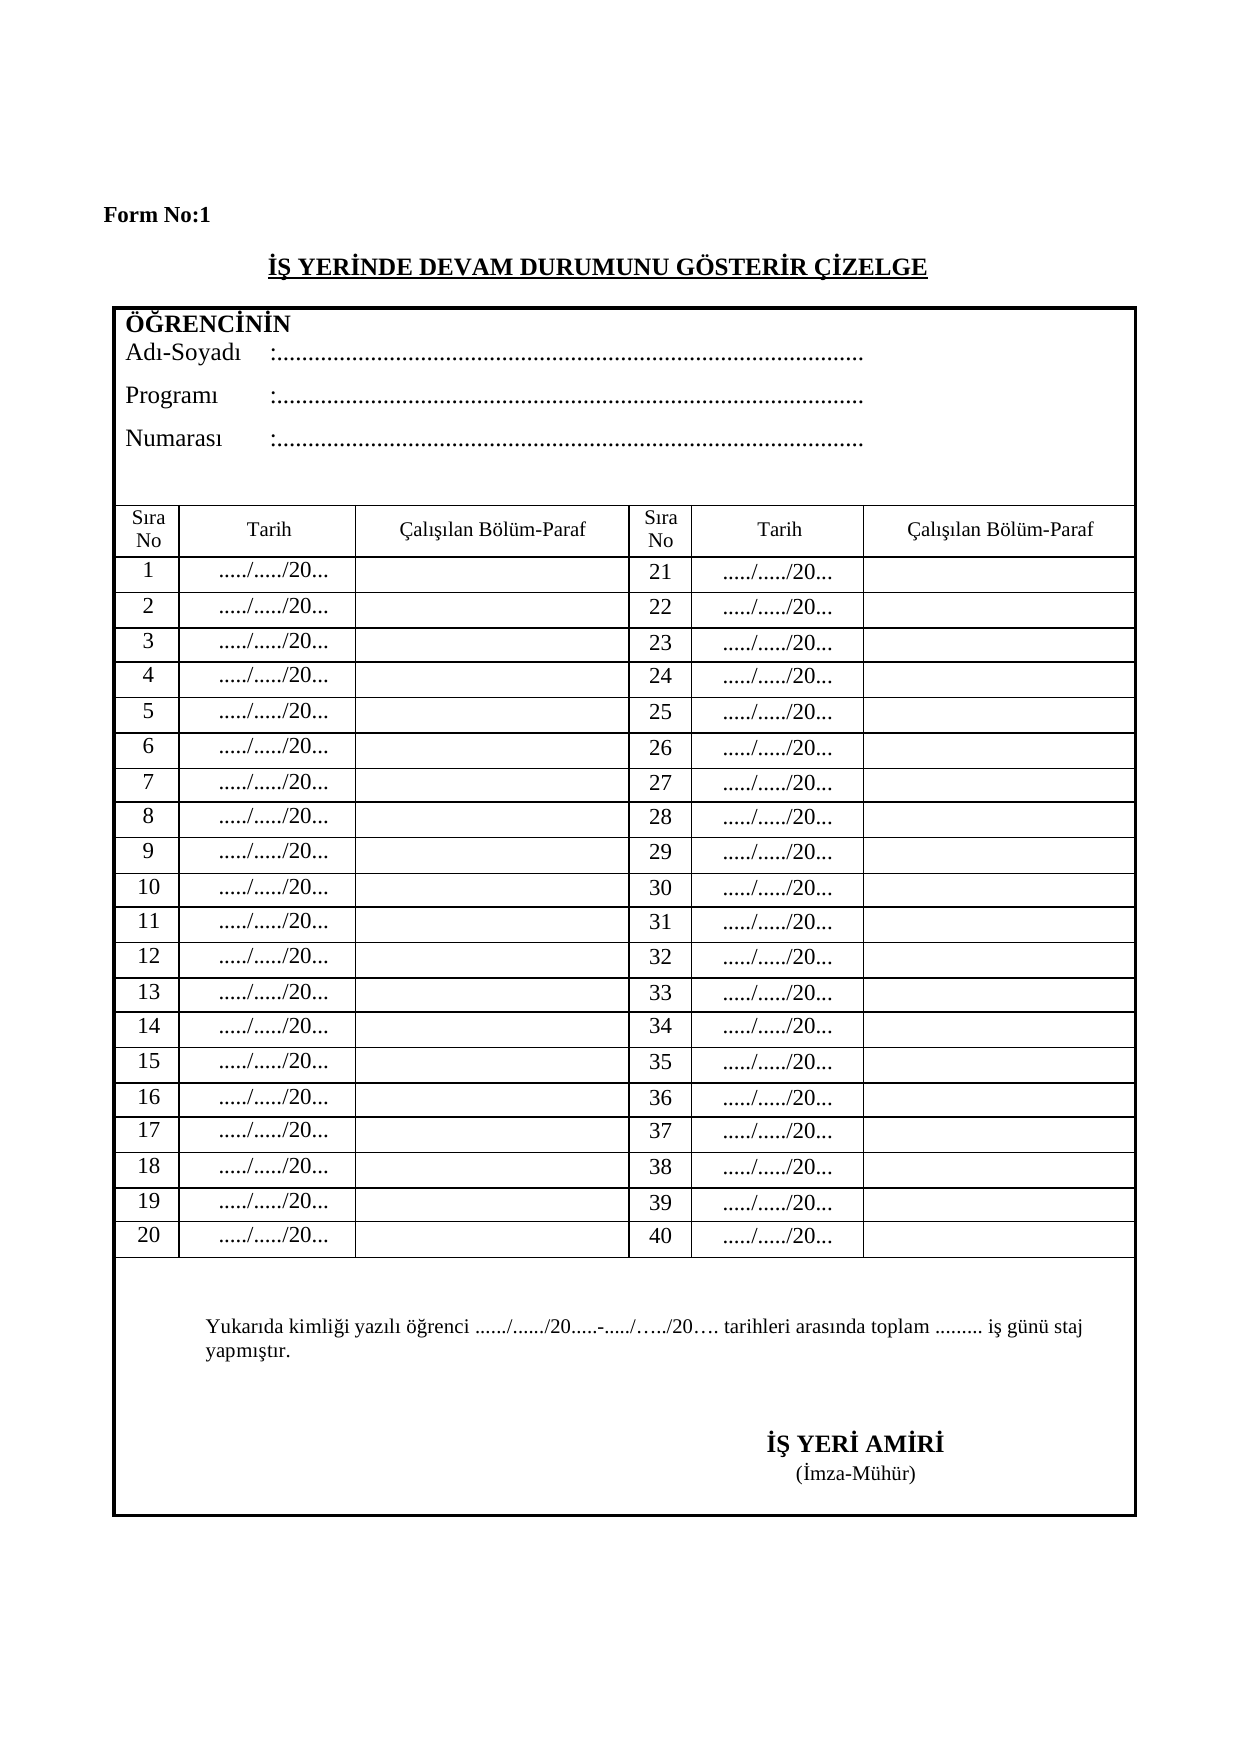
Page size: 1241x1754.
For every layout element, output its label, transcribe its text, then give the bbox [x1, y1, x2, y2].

table_cell [356, 663, 628, 696]
table_cell 12 [116, 943, 178, 977]
table_cell ...../...../20... [692, 1153, 863, 1187]
table_cell [356, 1222, 628, 1256]
table_cell 27 [630, 769, 691, 801]
table_cell ...../...../20... [180, 663, 355, 696]
table_cell 20 [116, 1222, 178, 1256]
table_cell 4 [116, 663, 178, 696]
table_cell [864, 698, 1134, 732]
table_cell ...../...../20... [180, 1118, 355, 1152]
table_cell 13 [116, 979, 178, 1011]
table_cell 26 [630, 734, 691, 767]
table_cell 29 [630, 838, 691, 872]
table_cell ...../...../20... [180, 1084, 355, 1116]
table_cell ...../...../20... [180, 1048, 355, 1082]
table_cell 15 [116, 1048, 178, 1082]
table_cell 16 [116, 1084, 178, 1116]
table_cell [864, 1222, 1134, 1256]
table_cell 5 [116, 698, 178, 732]
table_cell 39 [630, 1189, 691, 1221]
table_cell [864, 629, 1134, 661]
table_cell 17 [116, 1118, 178, 1152]
table_cell ...../...../20... [180, 769, 355, 801]
table_cell ...../...../20... [180, 734, 355, 767]
table_cell ...../...../20... [180, 629, 355, 661]
table_cell [356, 803, 628, 837]
table_cell 37 [630, 1118, 691, 1152]
table_cell ...../...../20... [692, 908, 863, 942]
table_cell 25 [630, 698, 691, 732]
table_cell 6 [116, 734, 178, 767]
table_cell ...../...../20... [180, 943, 355, 977]
table_cell ...../...../20... [180, 558, 355, 592]
table_cell [864, 1189, 1134, 1221]
table_cell Çalışılan Bölüm-Paraf [356, 506, 628, 556]
table_cell [356, 1118, 628, 1152]
table_cell ...../...../20... [180, 1222, 355, 1256]
table_cell ...../...../20... [692, 1013, 863, 1047]
table_cell ...../...../20... [692, 663, 863, 696]
table_cell ...../...../20... [692, 838, 863, 872]
table_cell [864, 734, 1134, 767]
table_header ÖĞRENCİNİN Adı-Soyadı :.............................................................................................. Programı :.............................................................................................. Numarası :.............................................................................................. [116, 310, 1134, 505]
table_cell [864, 558, 1134, 592]
table_cell [356, 1153, 628, 1187]
table_cell Çalışılan Bölüm-Paraf [864, 506, 1134, 556]
table_cell 19 [116, 1189, 178, 1221]
table_cell [864, 908, 1134, 942]
text İŞ YERİNDE DEVAM DURUMUNU GÖSTERİR ÇİZELGE [103, 252, 1093, 281]
table_cell 1 [116, 558, 178, 592]
table_cell [864, 943, 1134, 977]
table_cell [864, 1048, 1134, 1082]
table_cell [356, 1013, 628, 1047]
table_cell 35 [630, 1048, 691, 1082]
table_cell [356, 629, 628, 661]
table_cell ...../...../20... [692, 698, 863, 732]
table_cell [356, 558, 628, 592]
table_cell [864, 874, 1134, 906]
table_cell 24 [630, 663, 691, 696]
table_cell 10 [116, 874, 178, 906]
table_cell ...../...../20... [180, 1013, 355, 1047]
table_cell ...../...../20... [692, 558, 863, 592]
table_cell 9 [116, 838, 178, 872]
table_cell ...../...../20... [180, 838, 355, 872]
table_cell [356, 734, 628, 767]
table_cell [356, 874, 628, 906]
table_cell Sıra No [116, 506, 178, 556]
table_cell 18 [116, 1153, 178, 1187]
table_cell [864, 979, 1134, 1011]
table_cell ...../...../20... [692, 1084, 863, 1116]
table_cell [356, 593, 628, 627]
table_cell 30 [630, 874, 691, 906]
table_cell 38 [630, 1153, 691, 1187]
table_cell [864, 593, 1134, 627]
table_cell 36 [630, 1084, 691, 1116]
table_cell ...../...../20... [180, 908, 355, 942]
text Form No:1 [103, 201, 1093, 228]
table_cell Sıra No [630, 506, 691, 556]
table_cell ...../...../20... [692, 1222, 863, 1256]
table_cell ...../...../20... [180, 593, 355, 627]
table_cell [864, 769, 1134, 801]
table_cell 14 [116, 1013, 178, 1047]
table_cell 34 [630, 1013, 691, 1047]
table_cell [356, 1084, 628, 1116]
table_cell 11 [116, 908, 178, 942]
table_cell 3 [116, 629, 178, 661]
table_cell ...../...../20... [692, 1118, 863, 1152]
table_cell [356, 1189, 628, 1221]
table_cell ...../...../20... [692, 1048, 863, 1082]
table_cell [864, 1084, 1134, 1116]
table_cell ...../...../20... [692, 593, 863, 627]
table_cell ...../...../20... [692, 803, 863, 837]
table_cell Yukarıda kimliği yazılı öğrenci ....../....../20.....-...../…../20…. tarihleri arasında toplam ......... iş günü staj yapmıştır. İŞ YERİ AMİRİ (İmza-Mühür) [116, 1258, 1134, 1514]
table_cell ...../...../20... [180, 803, 355, 837]
table_cell [356, 979, 628, 1011]
table_cell Tarih [180, 506, 355, 556]
table_cell [864, 803, 1134, 837]
table_cell Tarih [692, 506, 863, 556]
table_cell 7 [116, 769, 178, 801]
table_cell 2 [116, 593, 178, 627]
table_cell 33 [630, 979, 691, 1011]
table_cell 28 [630, 803, 691, 837]
table_cell 23 [630, 629, 691, 661]
table_cell [356, 838, 628, 872]
table_cell [356, 698, 628, 732]
table_cell ...../...../20... [180, 698, 355, 732]
table_cell ...../...../20... [692, 979, 863, 1011]
table_cell ...../...../20... [692, 874, 863, 906]
table_cell [356, 908, 628, 942]
table_cell ...../...../20... [180, 1153, 355, 1187]
table_cell 31 [630, 908, 691, 942]
table_cell ...../...../20... [692, 1189, 863, 1221]
table_cell 32 [630, 943, 691, 977]
table_cell [864, 1118, 1134, 1152]
table_cell [864, 838, 1134, 872]
table_cell ...../...../20... [180, 979, 355, 1011]
table_cell [864, 1013, 1134, 1047]
table_cell [356, 943, 628, 977]
table_cell 22 [630, 593, 691, 627]
table_cell ...../...../20... [692, 734, 863, 767]
table_cell ...../...../20... [180, 1189, 355, 1221]
table_cell [864, 663, 1134, 696]
table_cell ...../...../20... [692, 629, 863, 661]
table_cell [864, 1153, 1134, 1187]
table_cell [356, 1048, 628, 1082]
table_cell 21 [630, 558, 691, 592]
table_cell ...../...../20... [692, 943, 863, 977]
table_cell 40 [630, 1222, 691, 1256]
table_cell 8 [116, 803, 178, 837]
table_cell ...../...../20... [692, 769, 863, 801]
table_cell [356, 769, 628, 801]
table_cell ...../...../20... [180, 874, 355, 906]
